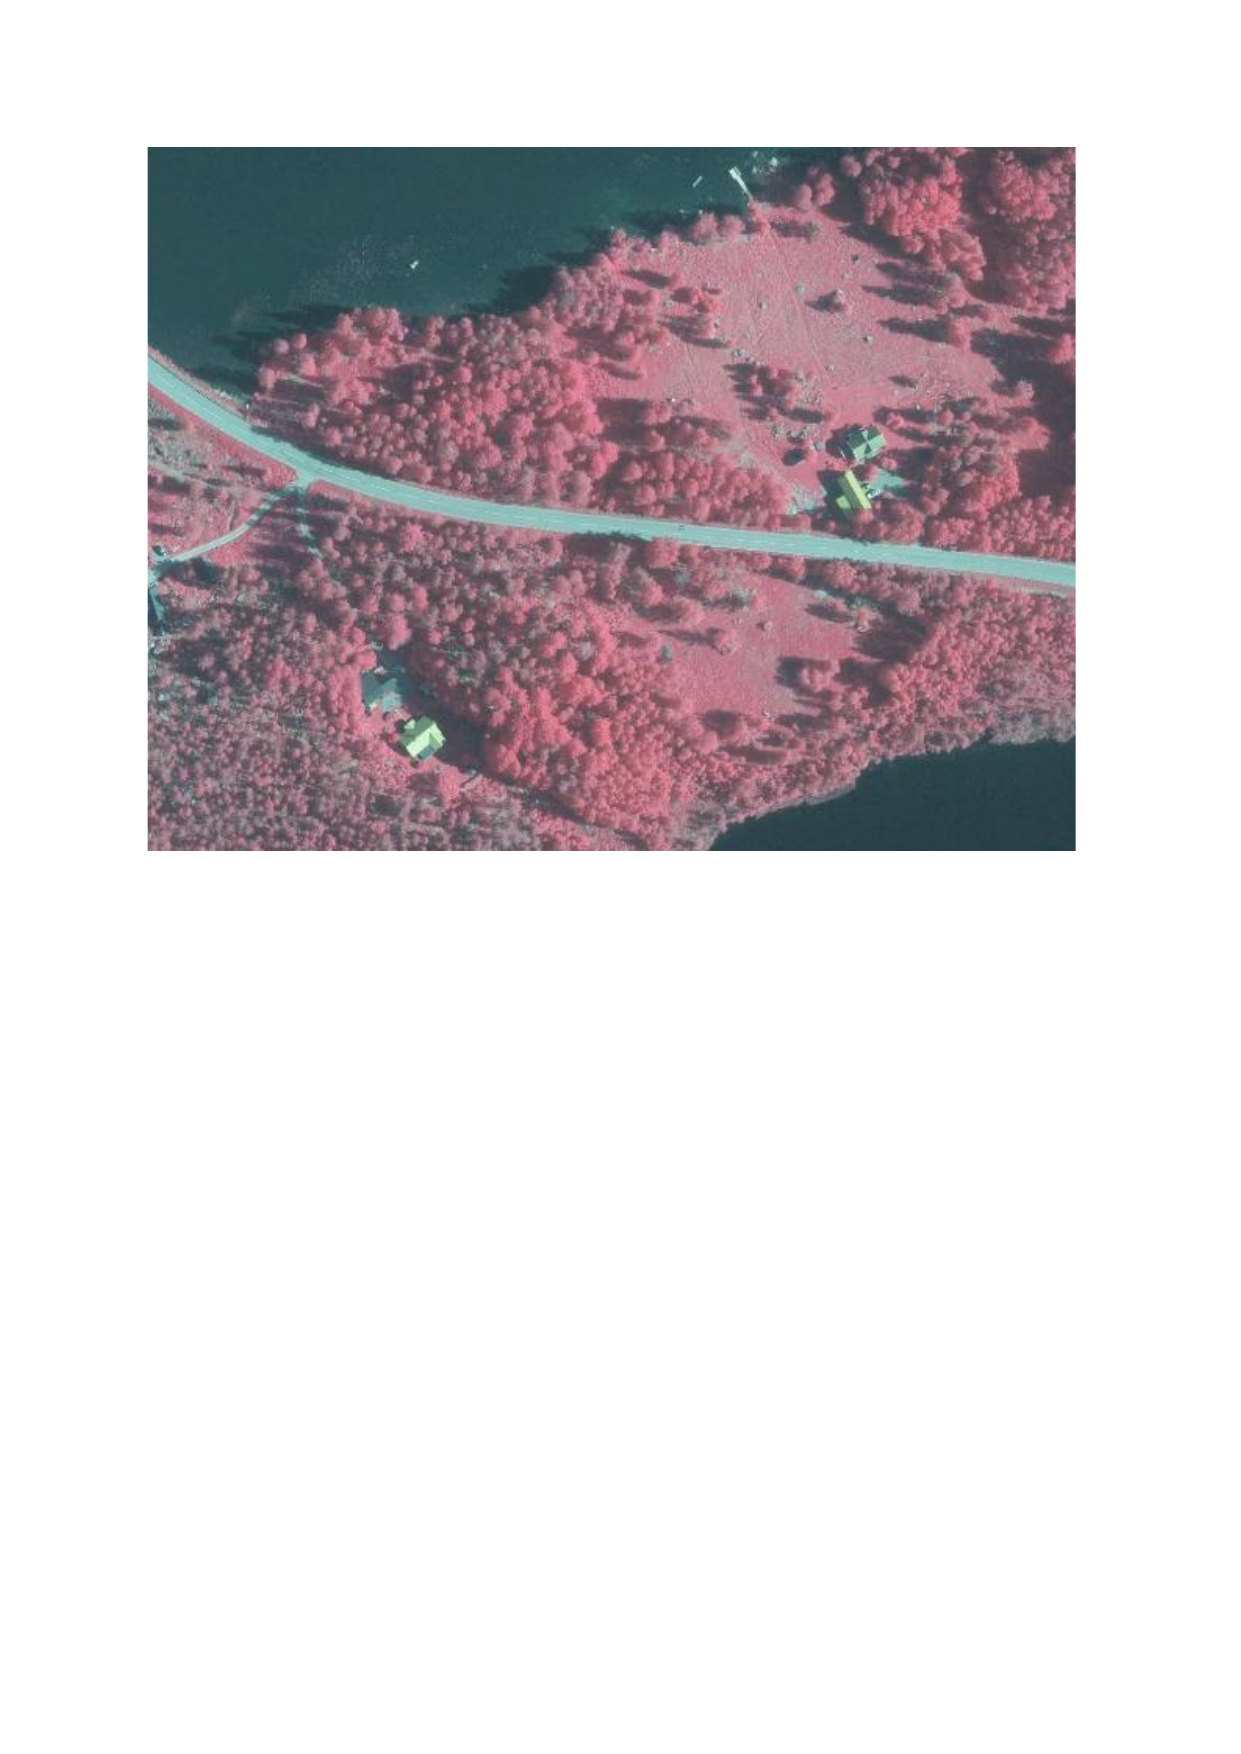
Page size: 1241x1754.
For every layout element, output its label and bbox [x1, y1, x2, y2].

picture [147, 147, 1076, 851]
